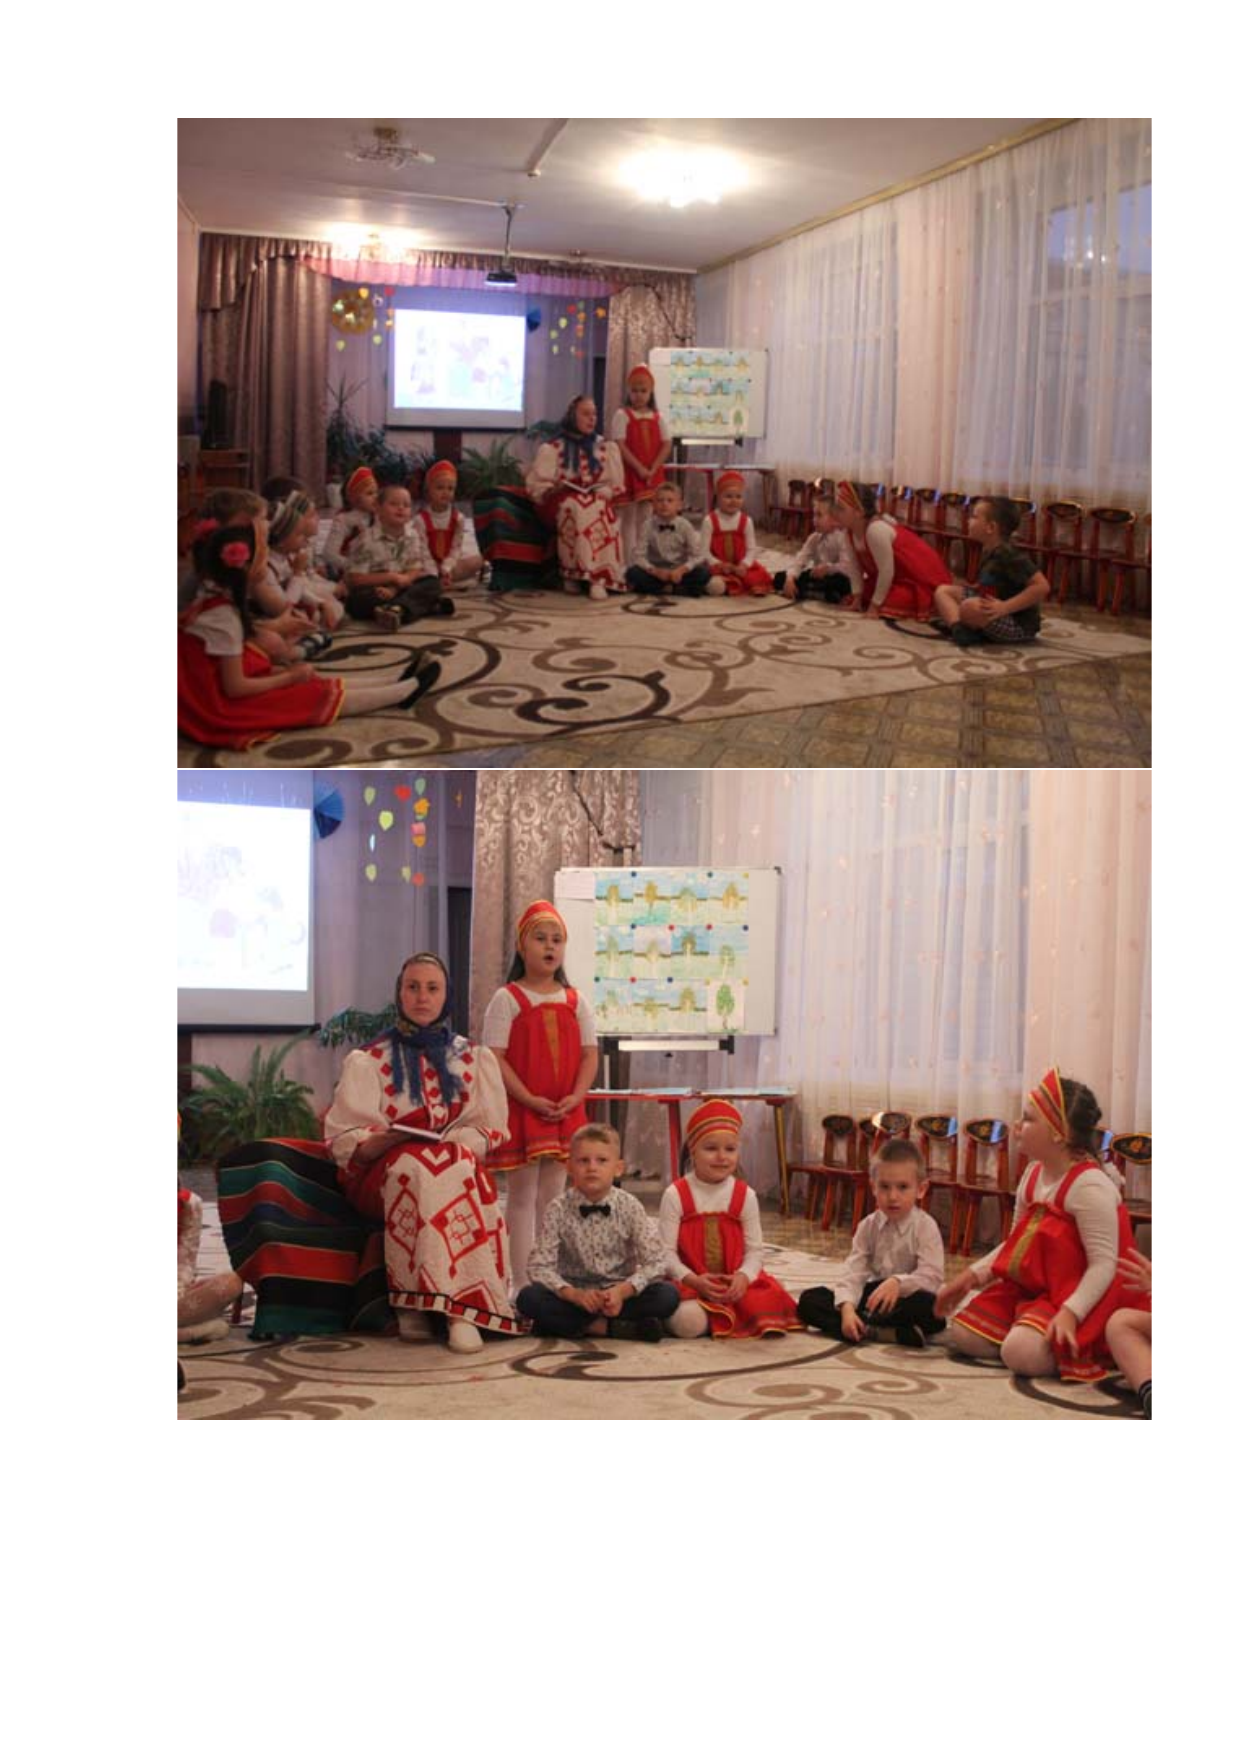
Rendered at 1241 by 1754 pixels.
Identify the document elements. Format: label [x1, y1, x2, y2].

picture [177, 118, 1152, 768]
picture [177, 770, 1152, 1420]
